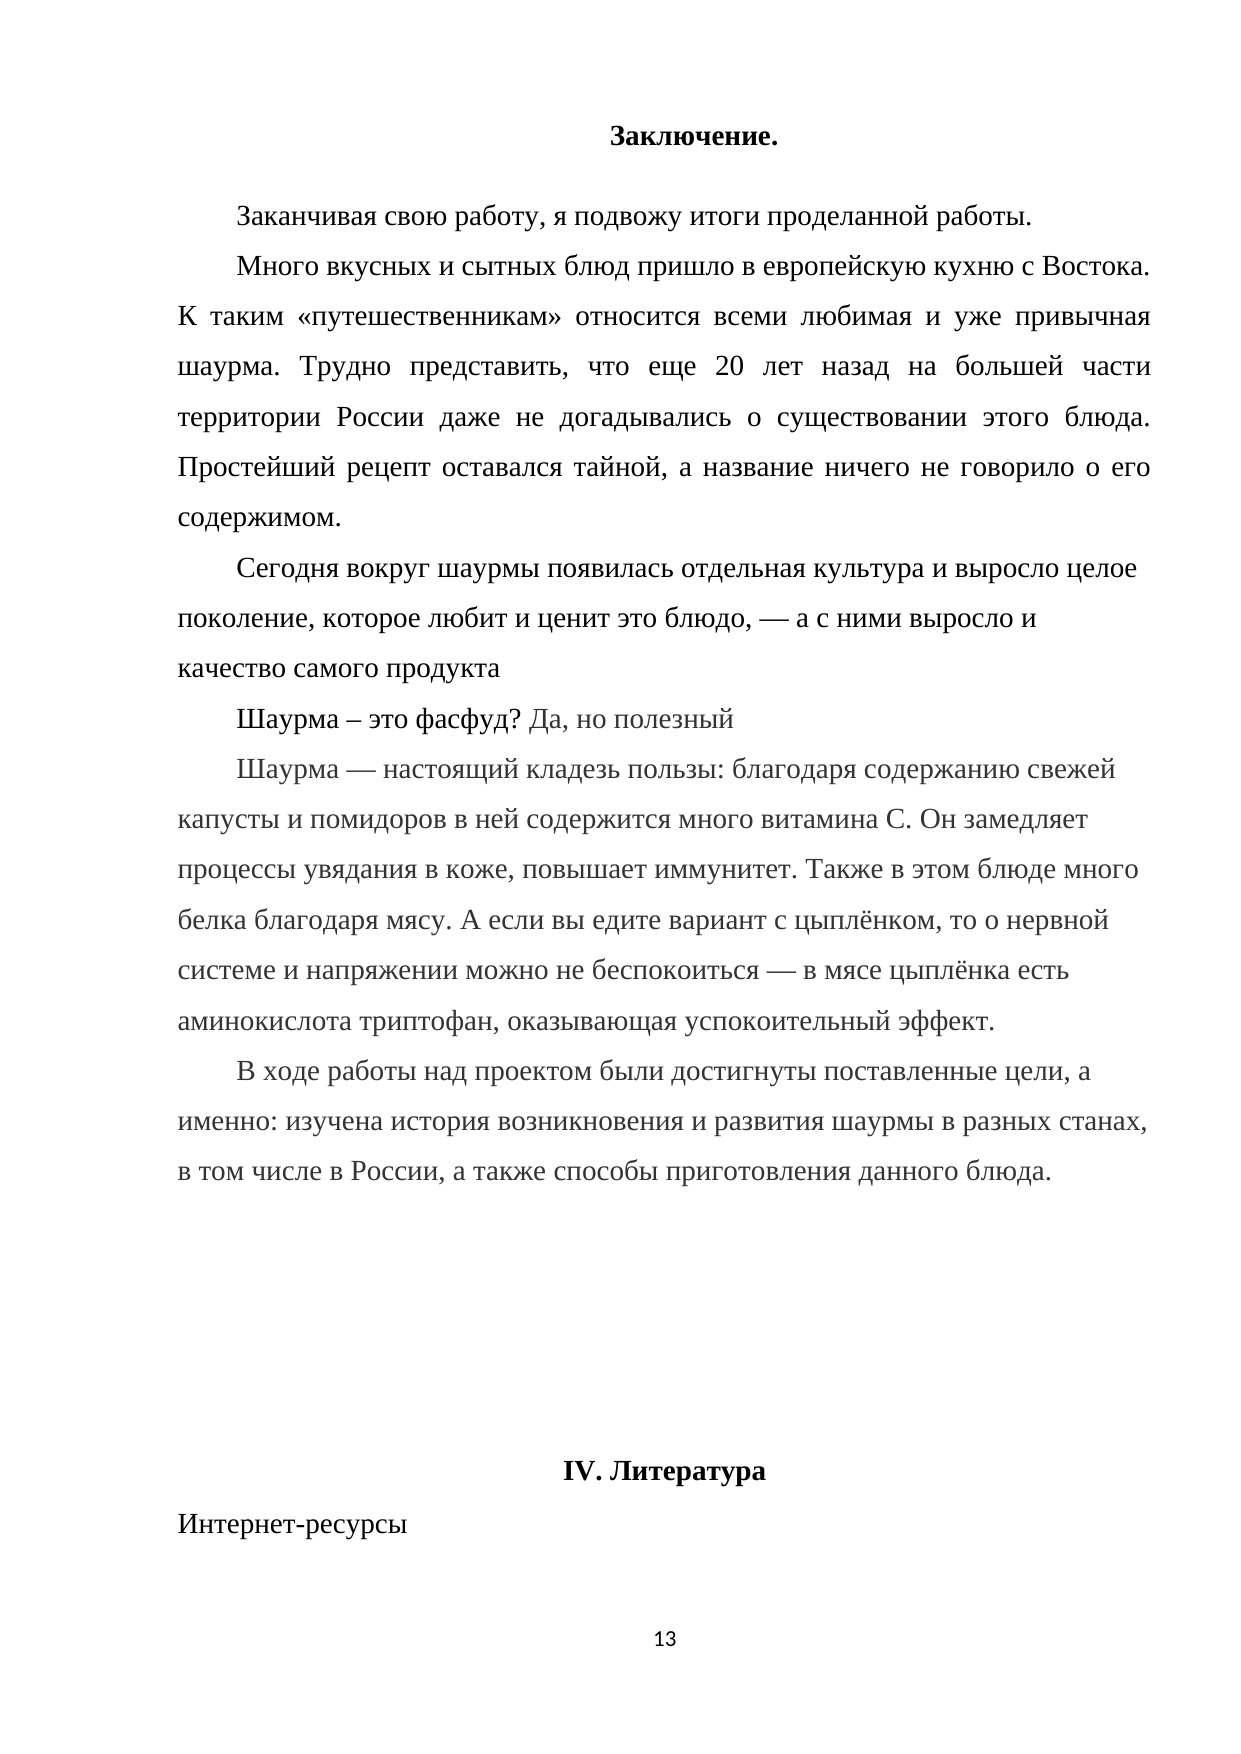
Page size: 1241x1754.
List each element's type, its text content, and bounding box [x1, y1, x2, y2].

text Сегодня вокруг шаурмы появилась отдельная культура и выросло целое поколение, которое любит и ценит это блюдо, — а с ними выросло и качество самого продукта [177, 550, 1152, 684]
text В ходе работы над проектом были достигнуты поставленные цели, а именно: изучена история возникновения и развития шаурмы в разных станах, в том числе в России, а также способы приготовления данного блюда. [177, 1053, 1152, 1187]
text Заканчивая свою работу, я подвожу итоги проделанной работы. [177, 198, 1152, 231]
text Шаурма – это фасфуд? Да, но полезный [177, 701, 1152, 734]
text Шаурма — настоящий кладезь пользы: благодаря содержанию свежей капусты и помидоров в ней содержится много витамина С. Он замедляет процессы увядания в коже, повышает иммунитет. Также в этом блюде много белка благодаря мясу. А если вы едите вариант с цыплёнком, то о нервной системе и напряжении можно не беспокоиться — в мясе цыплёнка есть аминокислота триптофан, оказывающая успокоительный эффект. [177, 751, 1152, 1036]
text Заключение. [177, 118, 1152, 152]
text IV. Литература [177, 1453, 1152, 1487]
text Интернет-ресурсы [177, 1506, 1152, 1539]
text Много вкусных и сытных блюд пришло в европейскую кухню с Востока. К таким «путешественникам» относится всеми любимая и уже привычная шаурма. Трудно представить, что еще 20 лет назад на большей части территории России даже не догадывались о существовании этого блюда. Простейший рецепт оставался тайной, а название ничего не говорило о его содержимом. [177, 248, 1152, 533]
